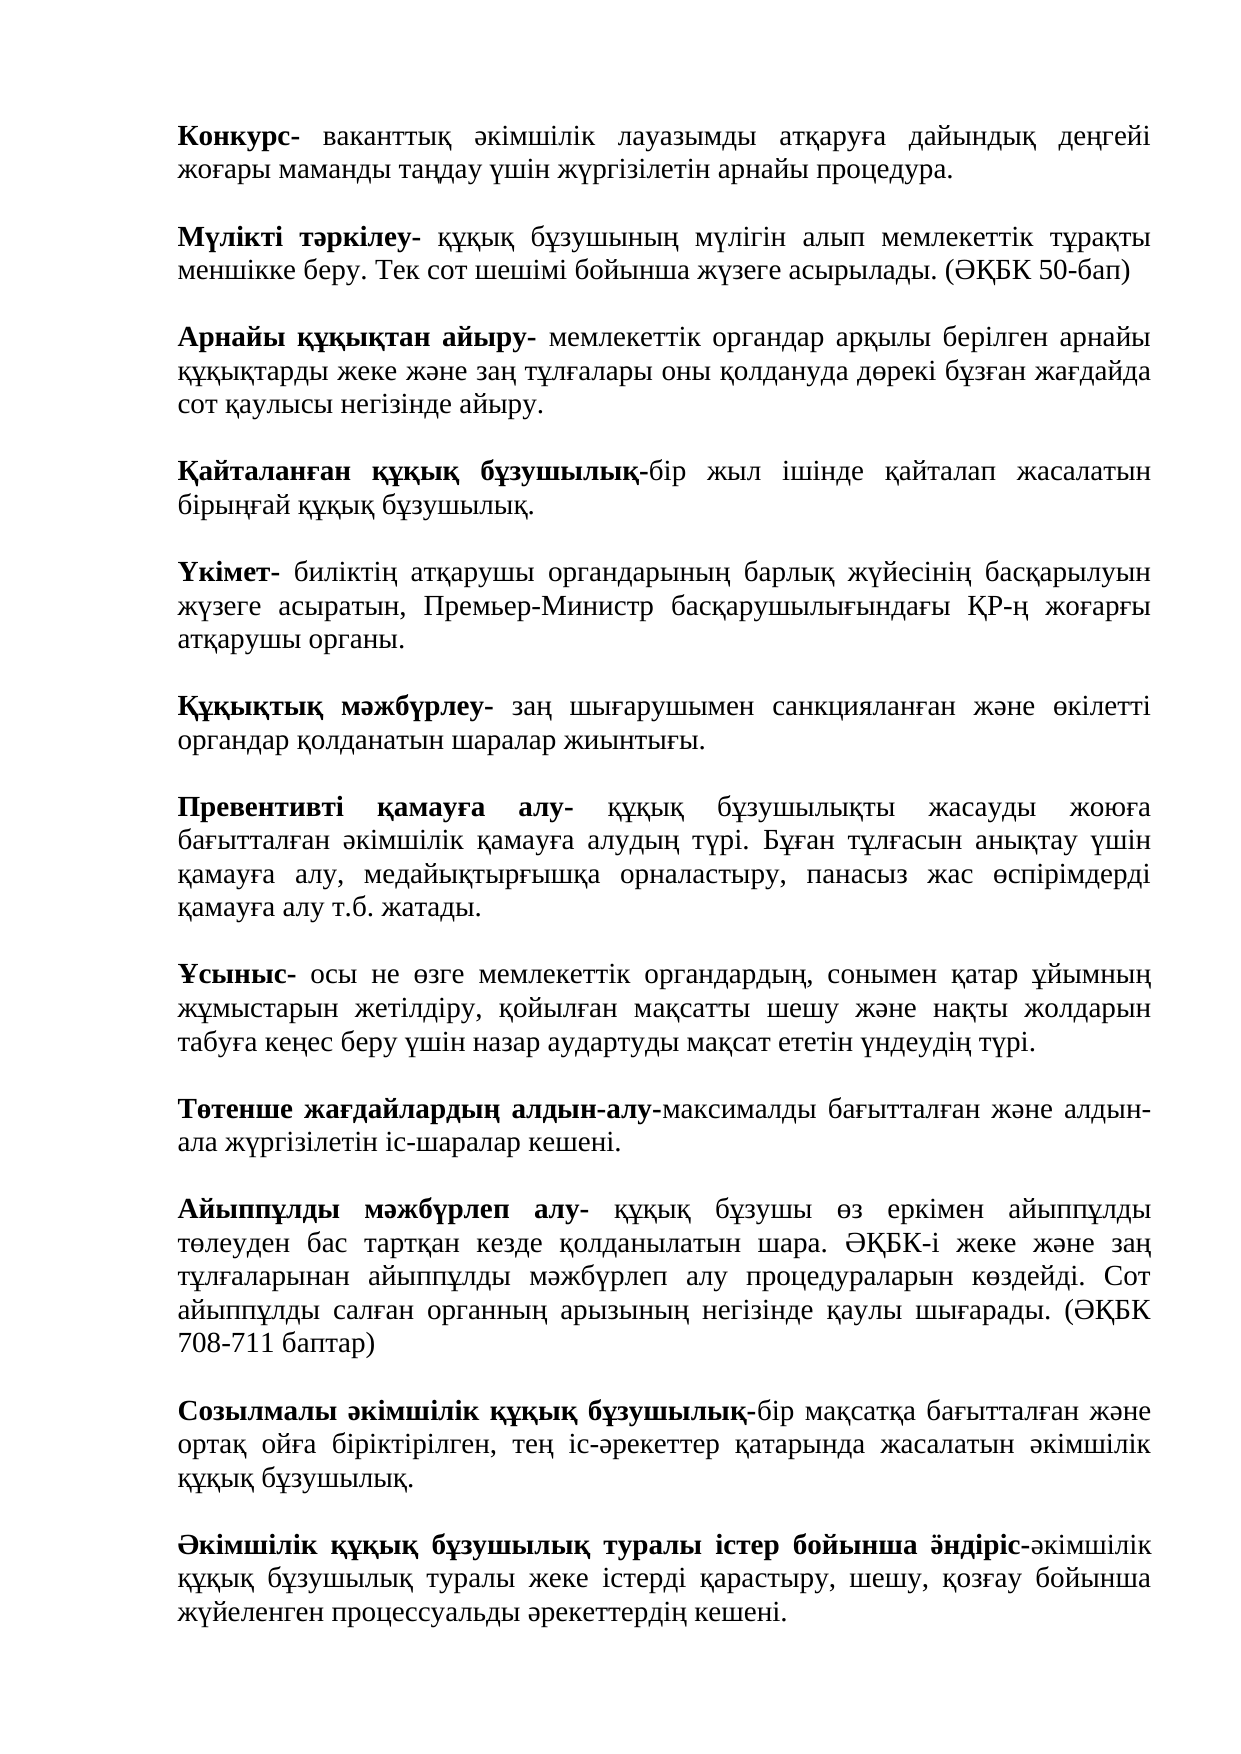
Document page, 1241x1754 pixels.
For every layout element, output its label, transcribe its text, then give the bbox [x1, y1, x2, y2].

text Арнайы құқықтан айыру- мемлекеттік органдар арқылы берілген арнайы құқықтарды жеке және заң тұлғалары оны қолдануда дөрекі бұзған жағдайда сот қаулысы негізінде айыру. [177, 319, 1152, 420]
text Төтенше жағдайлардың алдын-алу-максималды бағытталған және алдын-ала жүргізілетін іс-шаралар кешені. [177, 1091, 1152, 1158]
text Әкімшілік құқық бұзушылық туралы істер бойынша ӛндіріс-әкімшілік құқық бұзушылық туралы жеке істерді қарастыру, шешу, қозғау бойынша жүйеленген процессуальды әрекеттердің кешені. [177, 1527, 1152, 1627]
text Конкурс- ваканттық әкімшілік лауазымды атқаруға дайындық деңгейі жоғары маманды таңдау үшін жүргізілетін арнайы процедура. [177, 118, 1152, 185]
text Құқықтық мәжбүрлеу- заң шығарушымен санкцияланған және өкілетті органдар қолданатын шаралар жиынтығы. [177, 688, 1152, 755]
text Созылмалы әкімшілік құқық бұзушылық-бір мақсатқа бағытталған және ортақ ойға біріктірілген, тең іс-әрекеттер қатарында жасалатын әкімшілік құқық бұзушылық. [177, 1393, 1152, 1493]
text Үкімет- биліктің атқарушы органдарының барлық жүйесінің басқарылуын жүзеге асыратын, Премьер-Министр басқарушылығындағы ҚР-ң жоғарғы атқарушы органы. [177, 554, 1152, 655]
text Мүлікті тәркілеу- құқық бұзушының мүлігін алып мемлекеттік тұрақты меншікке беру. Тек сот шешімі бойынша жүзеге асырылады. (ӘҚБК 50-бап) [177, 219, 1152, 286]
text Ұсыныс- осы не өзге мемлекеттік органдардың, сонымен қатар ұйымның жұмыстарын жетілдіру, қойылған мақсатты шешу және нақты жолдарын табуға кеңес беру үшін назар аудартуды мақсат ететін үндеудің түрі. [177, 957, 1152, 1057]
text Қайталанған құқық бұзушылық-бір жыл ішінде қайталап жасалатын бірыңғай құқық бұзушылық. [177, 453, 1152, 521]
text Превентивті қамауға алу- құқық бұзушылықты жасауды жоюға бағытталған әкімшілік қамауға алудың түрі. Бұған тұлғасын анықтау үшін қамауға алу, медайықтырғышқа орналастыру, панасыз жас өспірімдерді қамауға алу т.б. жатады. [177, 789, 1152, 923]
text Айыппұлды мәжбүрлеп алу- құқық бұзушы өз еркімен айыппұлды төлеуден бас тартқан кезде қолданылатын шара. ӘҚБК-і жеке және заң тұлғаларынан айыппұлды мәжбүрлеп алу процедураларын көздейді. Сот айыппұлды салған органның арызының негізінде қаулы шығарады. (ӘҚБК 708-711 баптар) [177, 1191, 1152, 1359]
